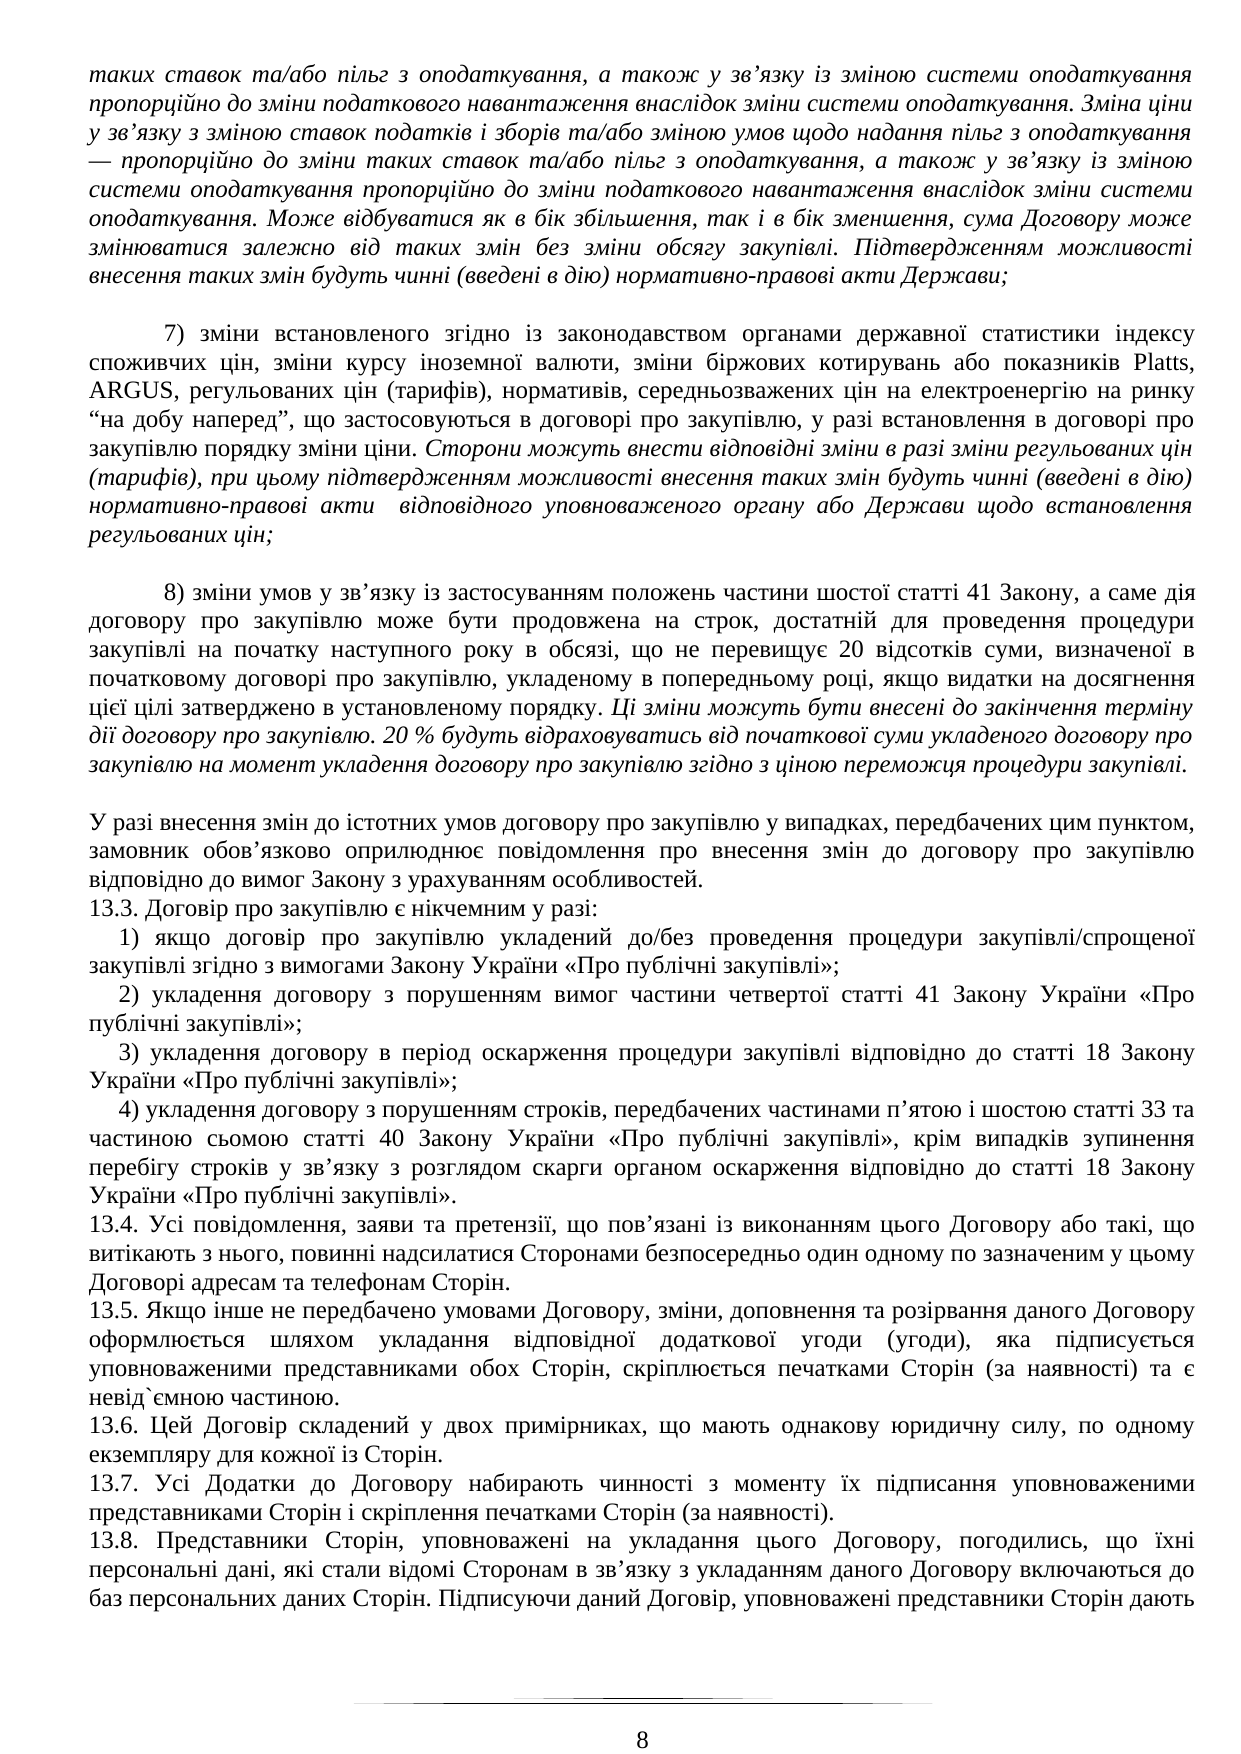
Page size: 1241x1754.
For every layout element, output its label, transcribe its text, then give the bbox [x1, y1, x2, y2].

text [89, 59, 1196, 289]
text 1) якщо договір про закупівлю укладений до/без проведення процедури закупівлі/спрощеної закупівлі згідно з вимогами Закону України «Про публічні закупівлі»; [89, 922, 1196, 979]
text 7) зміни встановленого згідно із законодавством органами державної статистики індексу споживчих цін, зміни курсу іноземної валюти, зміни біржових котирувань або показників Platts, ARGUS, регульованих цін (тарифів), нормативів, середньозважених цін на електроенергію на ринку “на добу наперед”, що застосовуються в договорі про закупівлю, у разі встановлення в договорі про закупівлю порядку зміни ціни. Сторони можуть внести відповідні зміни в разі зміни регульованих цін (тарифів), при цьому підтвердженням можливості внесення таких змін будуть чинні (введені в дію) нормативно-правові акти відповідного уповноваженого органу або Держави щодо встановлення регульованих цін; [89, 318, 1196, 548]
text 2) укладення договору з порушенням вимог частини четвертої статті 41 Закону України «Про публічні закупівлі»; [89, 979, 1196, 1037]
text 13.6. Цей Договір складений у двох примірниках, що мають однакову юридичну силу, по одному екземпляру для кожної із Сторін. [89, 1410, 1196, 1468]
text 4) укладення договору з порушенням строків, передбачених частинами п’ятою і шостою статті 33 та частиною сьомою статті 40 Закону України «Про публічні закупівлі», крім випадків зупинення перебігу строків у зв’язку з розглядом скарги органом оскарження відповідно до статті 18 Закону України «Про публічні закупівлі». [89, 1094, 1196, 1209]
text У разі внесення змін до істотних умов договору про закупівлю у випадках, передбачених цим пунктом, замовник обов’язково оприлюднює повідомлення про внесення змін до договору про закупівлю відповідно до вимог Закону з урахуванням особливостей. [89, 807, 1196, 893]
text 3) укладення договору в період оскарження процедури закупівлі відповідно до статті 18 Закону України «Про публічні закупівлі»; [89, 1037, 1196, 1094]
text 13.7. Усі Додатки до Договору набирають чинності з моменту їх підписання уповноваженими представниками Сторін і скріплення печатками Сторін (за наявності). [89, 1468, 1196, 1525]
text 13.5. Якщо інше не передбачено умовами Договору, зміни, доповнення та розірвання даного Договору оформлюється шляхом укладання відповідної додаткової угоди (угоди), яка підписується уповноваженими представниками обох Сторін, скріплюється печатками Сторін (за наявності) та є невід`ємною частиною. [89, 1295, 1196, 1410]
text 13.3. Договір про закупівлю є нікчемним у разі: [89, 893, 1196, 922]
text 13.4. Усі повідомлення, заяви та претензії, що пов’язані із виконанням цього Договору або такі, що витікають з нього, повинні надсилатися Сторонами безпосередньо один одному по зазначеним у цьому Договорі адресам та телефонам Сторін. [89, 1209, 1196, 1295]
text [89, 1525, 1196, 1612]
text 8) зміни умов у зв’язку із застосуванням положень частини шостої статті 41 Закону, а саме дія договору про закупівлю може бути продовжена на строк, достатній для проведення процедури закупівлі на початку наступного року в обсязі, що не перевищує 20 відсотків суми, визначеної в початковому договорі про закупівлю, укладеному в попередньому році, якщо видатки на досягнення цієї цілі затверджено в установленому порядку. Ці зміни можуть бути внесені до закінчення терміну дії договору про закупівлю. 20 % будуть відраховуватись від початкової суми укладеного договору про закупівлю на момент укладення договору про закупівлю згідно з ціною переможця процедури закупівлі. [89, 577, 1196, 778]
